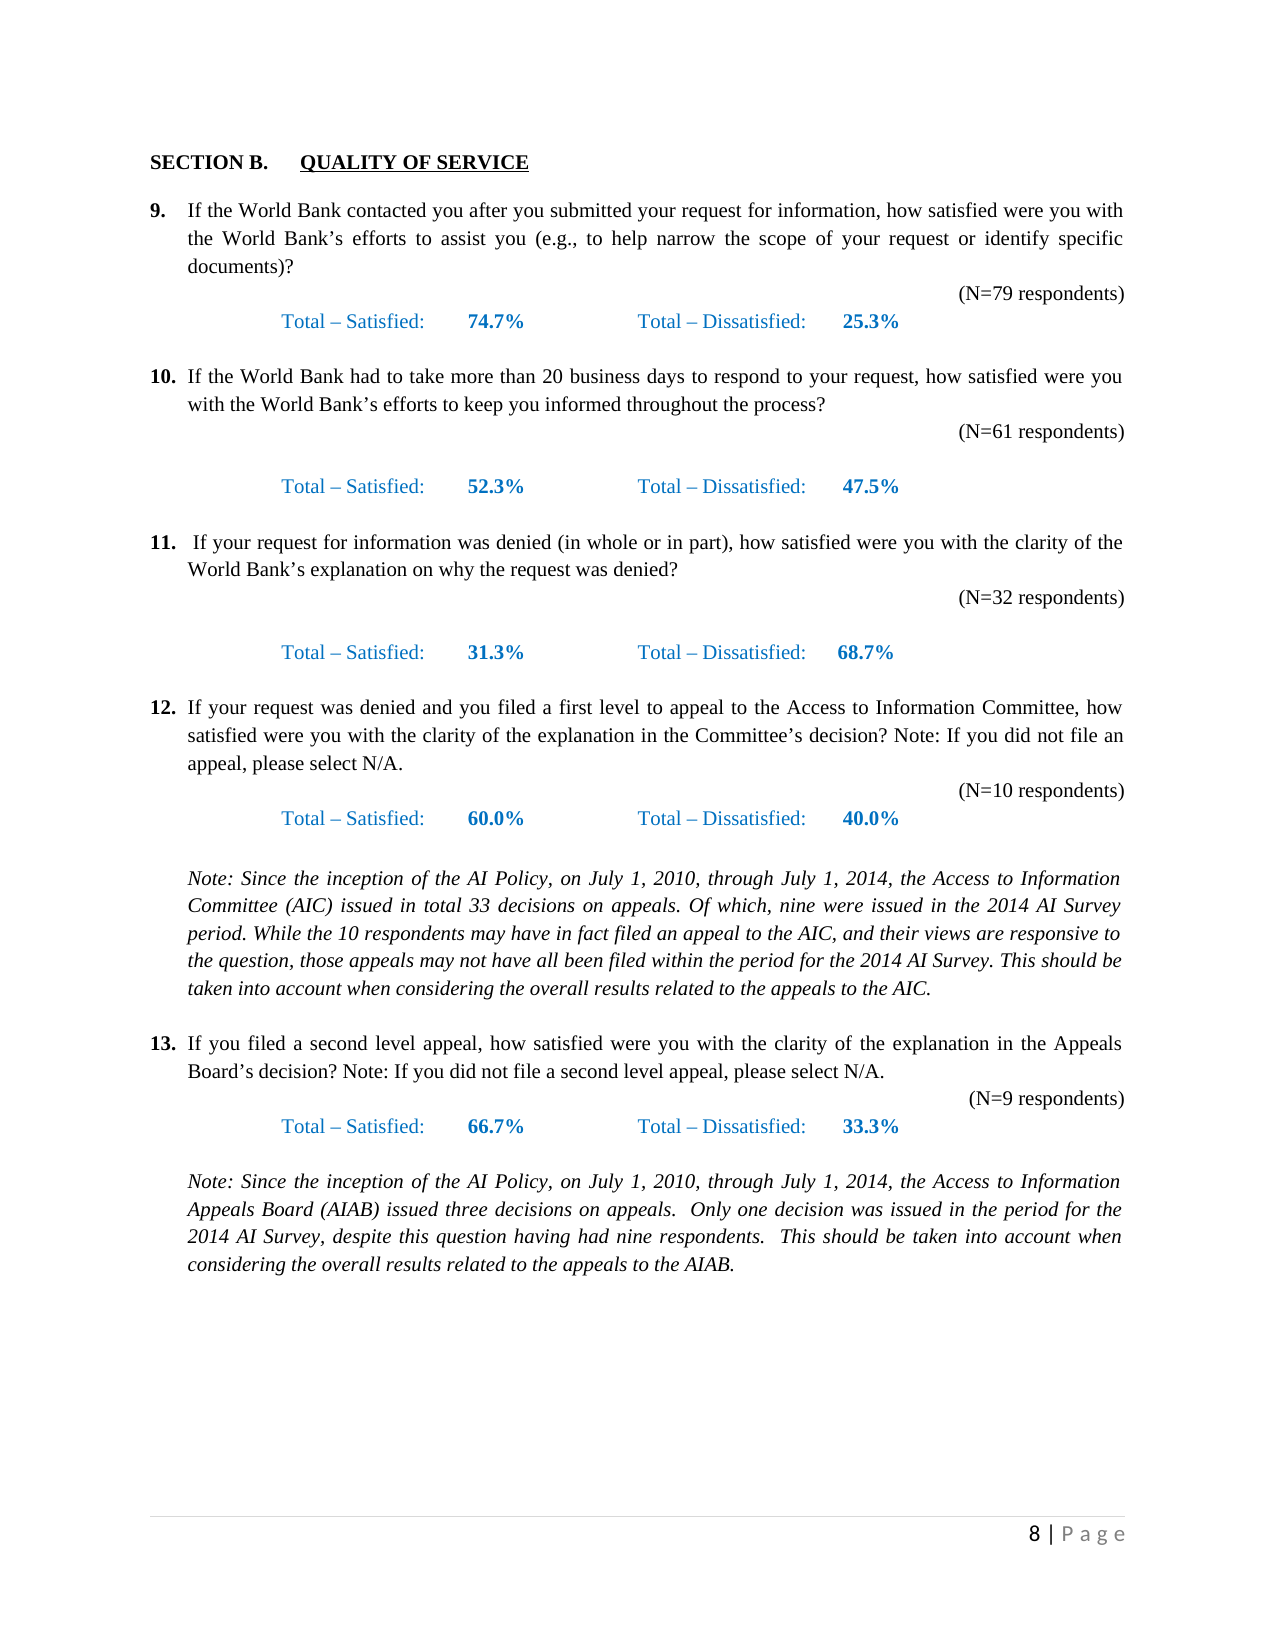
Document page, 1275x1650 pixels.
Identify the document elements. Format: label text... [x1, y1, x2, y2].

list If your request for information was denied (in whole or in part), how satisfied were you with the clarity of the World Bank’s explanation on why the request was denied? [150, 530, 1125, 581]
text Total – Satisfied: 74.7% Total – Dissatisfied: 25.3% [281, 309, 1125, 333]
text Note: Since the inception of the AI Policy, on July 1, 2010, through July 1, 2014, the Access to Information Appeals Board (AIAB) issued three decisions on appeals. Only one decision was issued in the period for the 2014 AI Survey, despite this question having had nine respondents. This should be taken into account when considering the overall results related to the appeals to the AIAB. [187, 1169, 1125, 1276]
list If you filed a second level appeal, how satisfied were you with the clarity of the explanation in the Appeals Board’s decision? Note: If you did not file a second level appeal, please select N/A. [150, 1031, 1125, 1083]
list If the World Bank contacted you after you submitted your request for information, how satisfied were you with the World Bank’s efforts to assist you (e.g., to help narrow the scope of your request or identify specific documents)? [150, 198, 1125, 278]
text Total – Satisfied: 66.7% Total – Dissatisfied: 33.3% [281, 1114, 1125, 1138]
text Note: Since the inception of the AI Policy, on July 1, 2010, through July 1, 2014, the Access to Information Committee (AIC) issued in total 33 decisions on appeals. Of which, nine were issued in the 2014 AI Survey period. While the 10 respondents may have in fact filed an appeal to the AIC, and their views are responsive to the question, those appeals may not have all been filed within the period for the 2014 AI Survey. This should be taken into account when considering the overall results related to the appeals to the AIC. [187, 866, 1125, 1000]
text Total – Satisfied: 31.3% Total – Dissatisfied: 68.7% [281, 640, 1125, 664]
text Total – Satisfied: 60.0% Total – Dissatisfied: 40.0% [281, 806, 1125, 830]
text Total – Satisfied: 52.3% Total – Dissatisfied: 47.5% [281, 474, 1125, 498]
list If your request was denied and you filed a first level to appeal to the Access to Information Committee, how satisfied were you with the clarity of the explanation in the Committee’s decision? Note: If you did not file an appeal, please select N/A. [150, 695, 1125, 774]
list (N=61 respondents) [187, 419, 1125, 471]
list (N=9 respondents) [187, 1086, 1125, 1110]
list If the World Bank had to take more than 20 business days to respond to your request, how satisfied were you with the World Bank’s efforts to keep you informed throughout the process? [150, 364, 1125, 416]
text SECTION B. QUALITY OF SERVICE [150, 150, 1125, 174]
list (N=10 respondents) [187, 778, 1125, 802]
list (N=79 respondents) [187, 281, 1125, 305]
list (N=32 respondents) [187, 585, 1125, 637]
